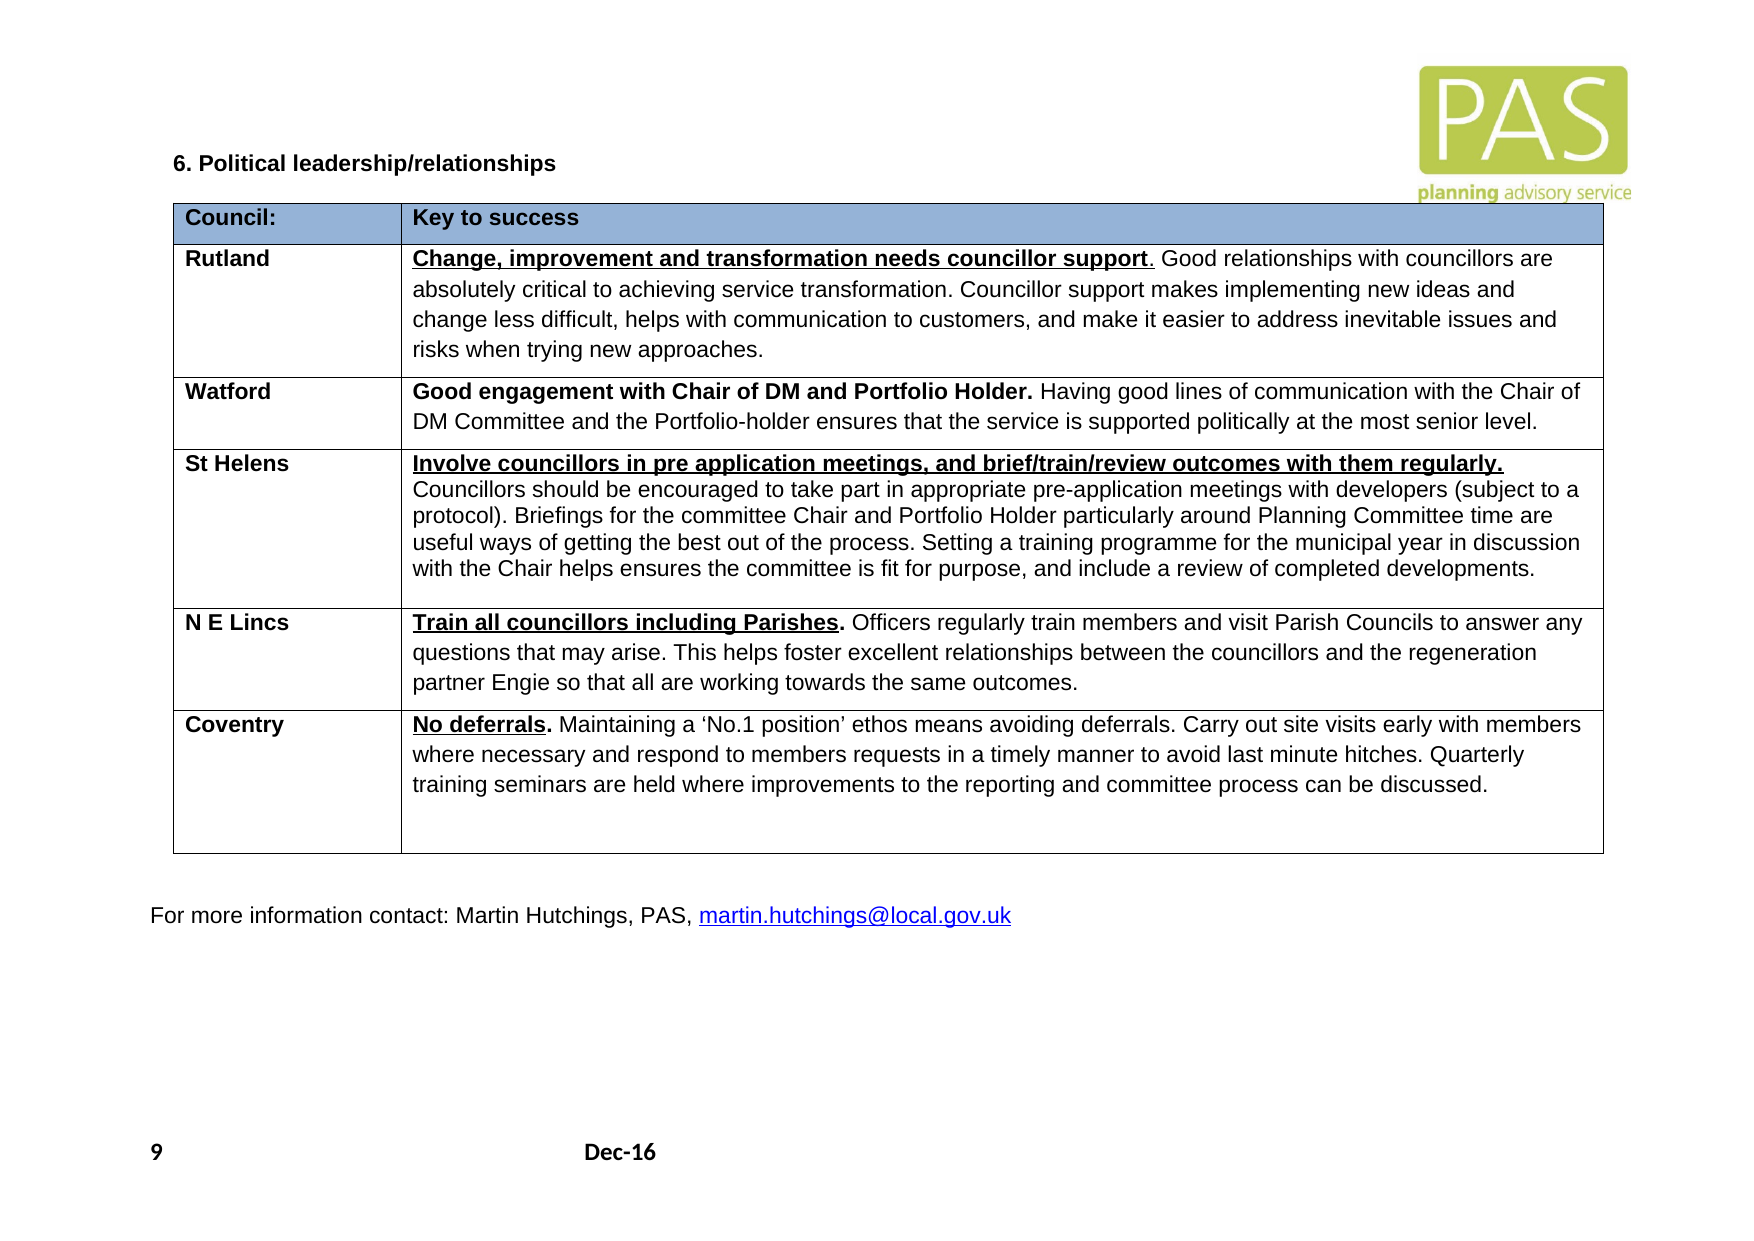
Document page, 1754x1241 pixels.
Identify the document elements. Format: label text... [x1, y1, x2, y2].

picture [1417, 53, 1632, 203]
table_header Council: [174, 204, 401, 244]
table_header Key to success [402, 204, 1603, 244]
table_cell Rutland [174, 245, 401, 377]
text For more information contact: Martin Hutchings, PAS, martin.hutchings@local.gov.uk [150, 902, 1604, 929]
table_cell Train all councillors including Parishes. Officers regularly train members and visit Parish Councils to answer any questions that may arise. This helps foster excellent relationships between the councillors and the regeneration partner Engie so that all are working towards the same outcomes. [402, 609, 1603, 710]
table_cell St Helens [174, 450, 401, 608]
table_cell Involve councillors in pre application meetings, and brief/train/review outcomes with them regularly. Councillors should be encouraged to take part in appropriate pre-application meetings with developers (subject to a protocol). Briefings for the committee Chair and Portfolio Holder particularly around Planning Committee time are useful ways of getting the best out of the process. Setting a training programme for the municipal year in discussion with the Chair helps ensures the committee is fit for purpose, and include a review of completed developments. [402, 450, 1603, 608]
text 6. Political leadership/relationships [173, 150, 1604, 176]
table_cell Coventry [174, 711, 401, 852]
table_cell Good engagement with Chair of DM and Portfolio Holder. Having good lines of communication with the Chair of DM Committee and the Portfolio-holder ensures that the service is supported politically at the most senior level. [402, 378, 1603, 448]
table_cell No deferrals. Maintaining a ‘No.1 position’ ethos means avoiding deferrals. Carry out site visits early with members where necessary and respond to members requests in a timely manner to avoid last minute hitches. Quarterly training seminars are held where improvements to the reporting and committee process can be discussed. [402, 711, 1603, 852]
table_cell Watford [174, 378, 401, 448]
table_cell Change, improvement and transformation needs councillor support. Good relationships with councillors are absolutely critical to achieving service transformation. Councillor support makes implementing new ideas and change less difficult, helps with communication to customers, and make it easier to address inevitable issues and risks when trying new approaches. [402, 245, 1603, 377]
table_cell N E Lincs [174, 609, 401, 710]
